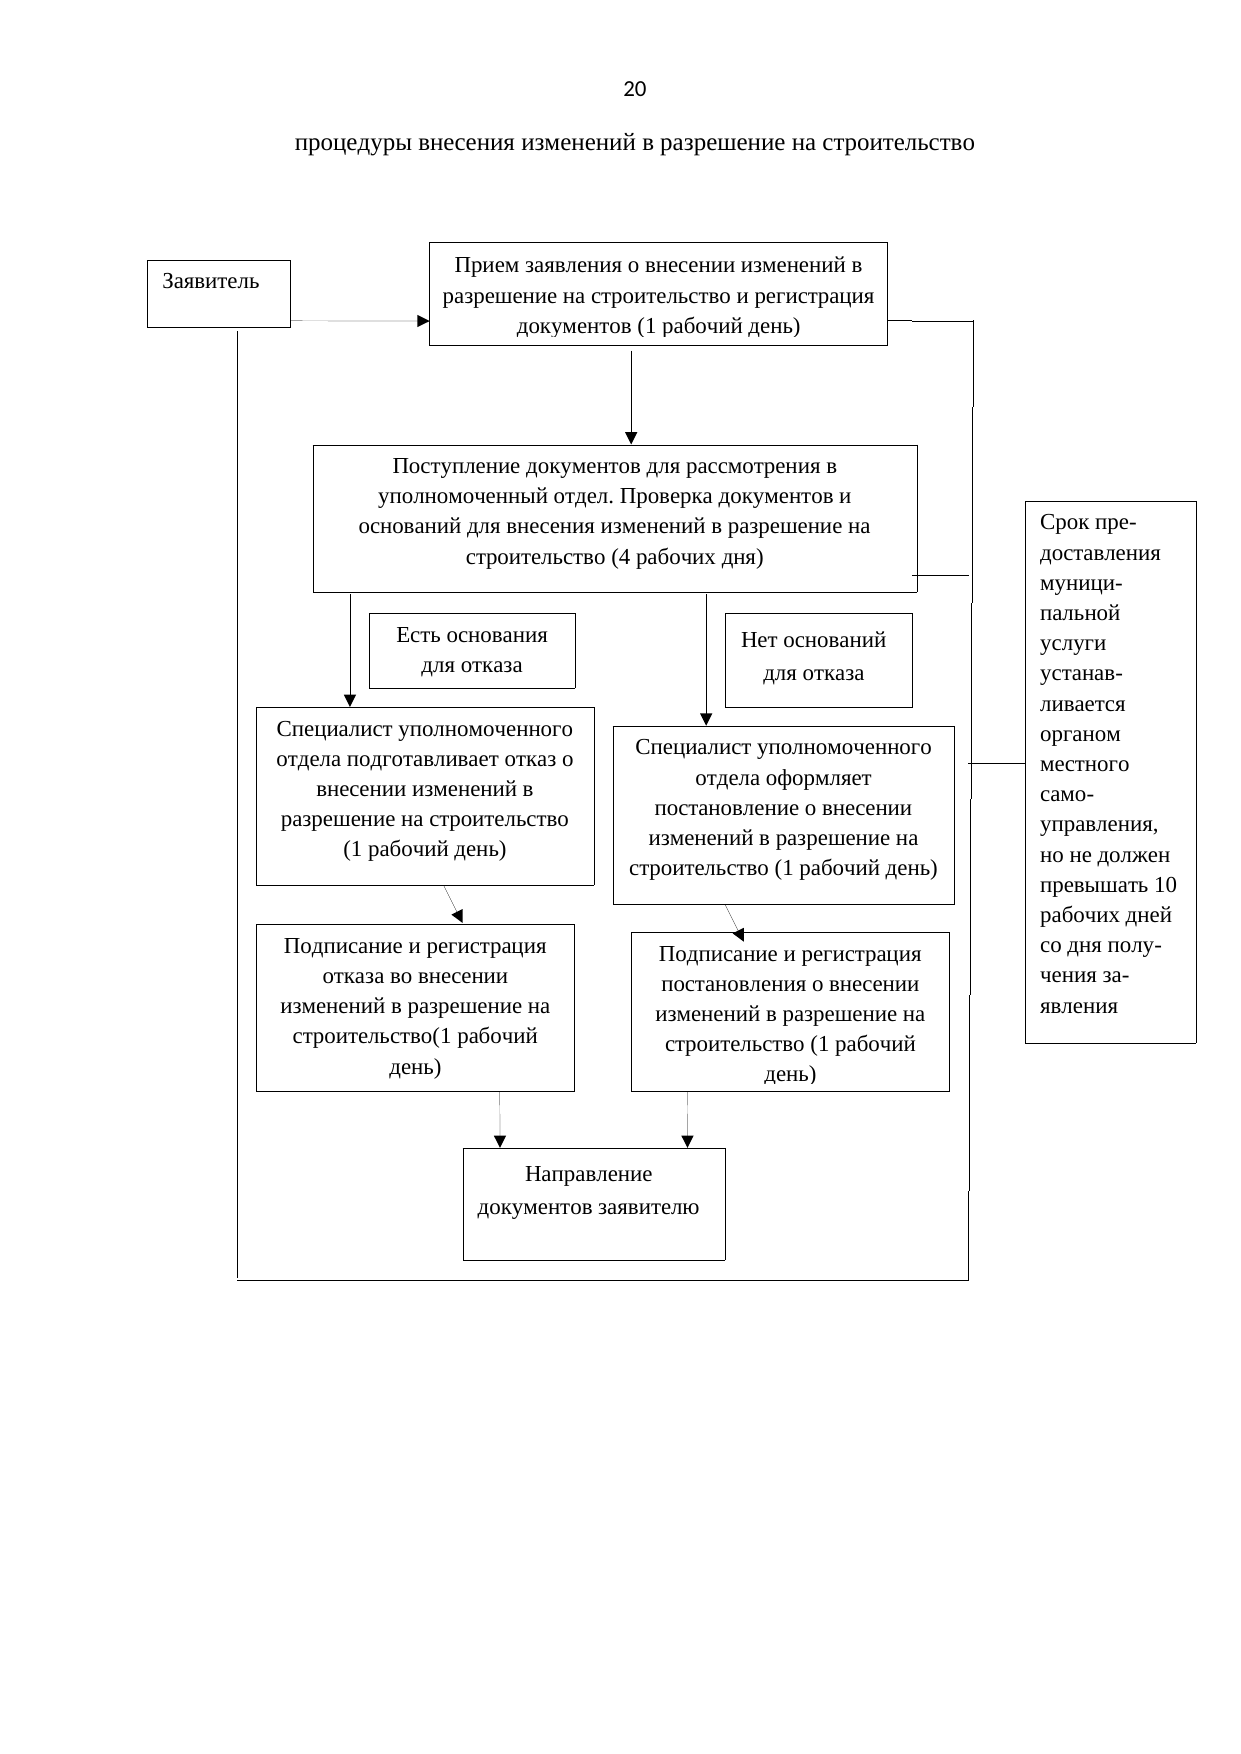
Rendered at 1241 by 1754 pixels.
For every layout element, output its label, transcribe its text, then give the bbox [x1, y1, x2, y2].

text процедуры внесения изменений в разрешение на строительство [162, 127, 1107, 155]
